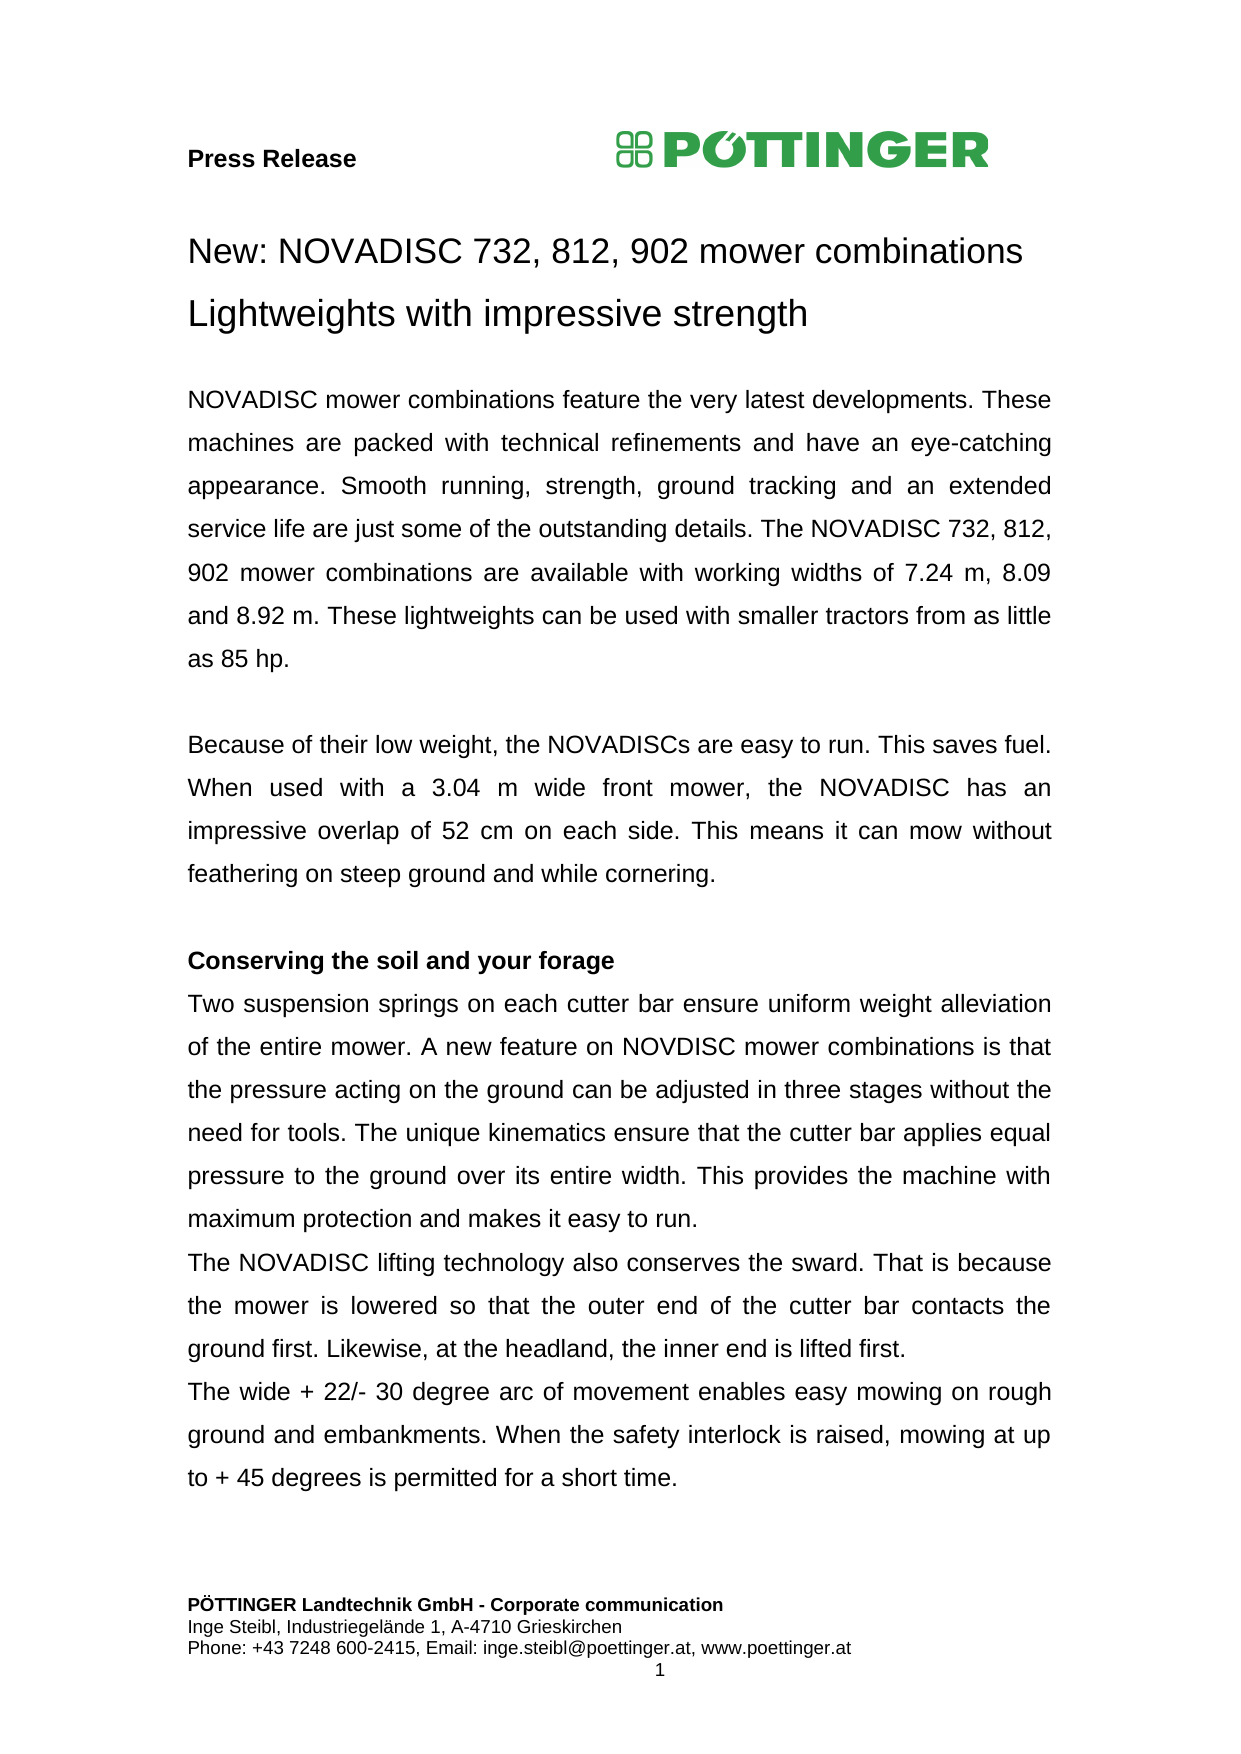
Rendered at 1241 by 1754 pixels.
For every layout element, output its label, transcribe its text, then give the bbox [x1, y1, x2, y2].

text The NOVADISC lifting technology also conserves the sward. That is because the mower is lowered so that the outer end of the cutter bar contacts the ground first. Likewise, at the headland, the inner end is lifted first. [187, 1248, 1053, 1363]
text NOVADISC mower combinations feature the very latest developments. These machines are packed with technical refinements and have an eye-catching appearance. Smooth running, strength, ground tracking and an extended service life are just some of the outstanding details. The NOVADISC 732, 812, 902 mower combinations are available with working widths of 7.24 m, 8.09 and 8.92 m. These lightweights can be used with smaller tractors from as little as 85 hp. [187, 385, 1053, 673]
picture [616, 131, 989, 168]
text Because of their low weight, the NOVADISCs are easy to run. This saves fuel. When used with a 3.04 m wide front mower, the NOVADISC has an impressive overlap of 52 cm on each side. This means it can mow without feathering on steep ground and while cornering. [187, 730, 1053, 888]
text Lightweights with impressive strength [187, 292, 1053, 335]
text New: NOVADISC 732, 812, 902 mower combinations [187, 231, 1053, 271]
text The wide + 22/- 30 degree arc of movement enables easy mowing on rough ground and embankments. When the safety interlock is raised, mowing at up to + 45 degrees is permitted for a short time. [187, 1377, 1053, 1492]
text Two suspension springs on each cutter bar ensure uniform weight alleviation of the entire mower. A new feature on NOVDISC mower combinations is that the pressure acting on the ground can be adjusted in three stages without the need for tools. The unique kinematics ensure that the cutter bar applies equal pressure to the ground over its entire width. This provides the machine with maximum protection and makes it easy to run. [187, 989, 1053, 1233]
text Conserving the soil and your forage [187, 946, 1053, 974]
